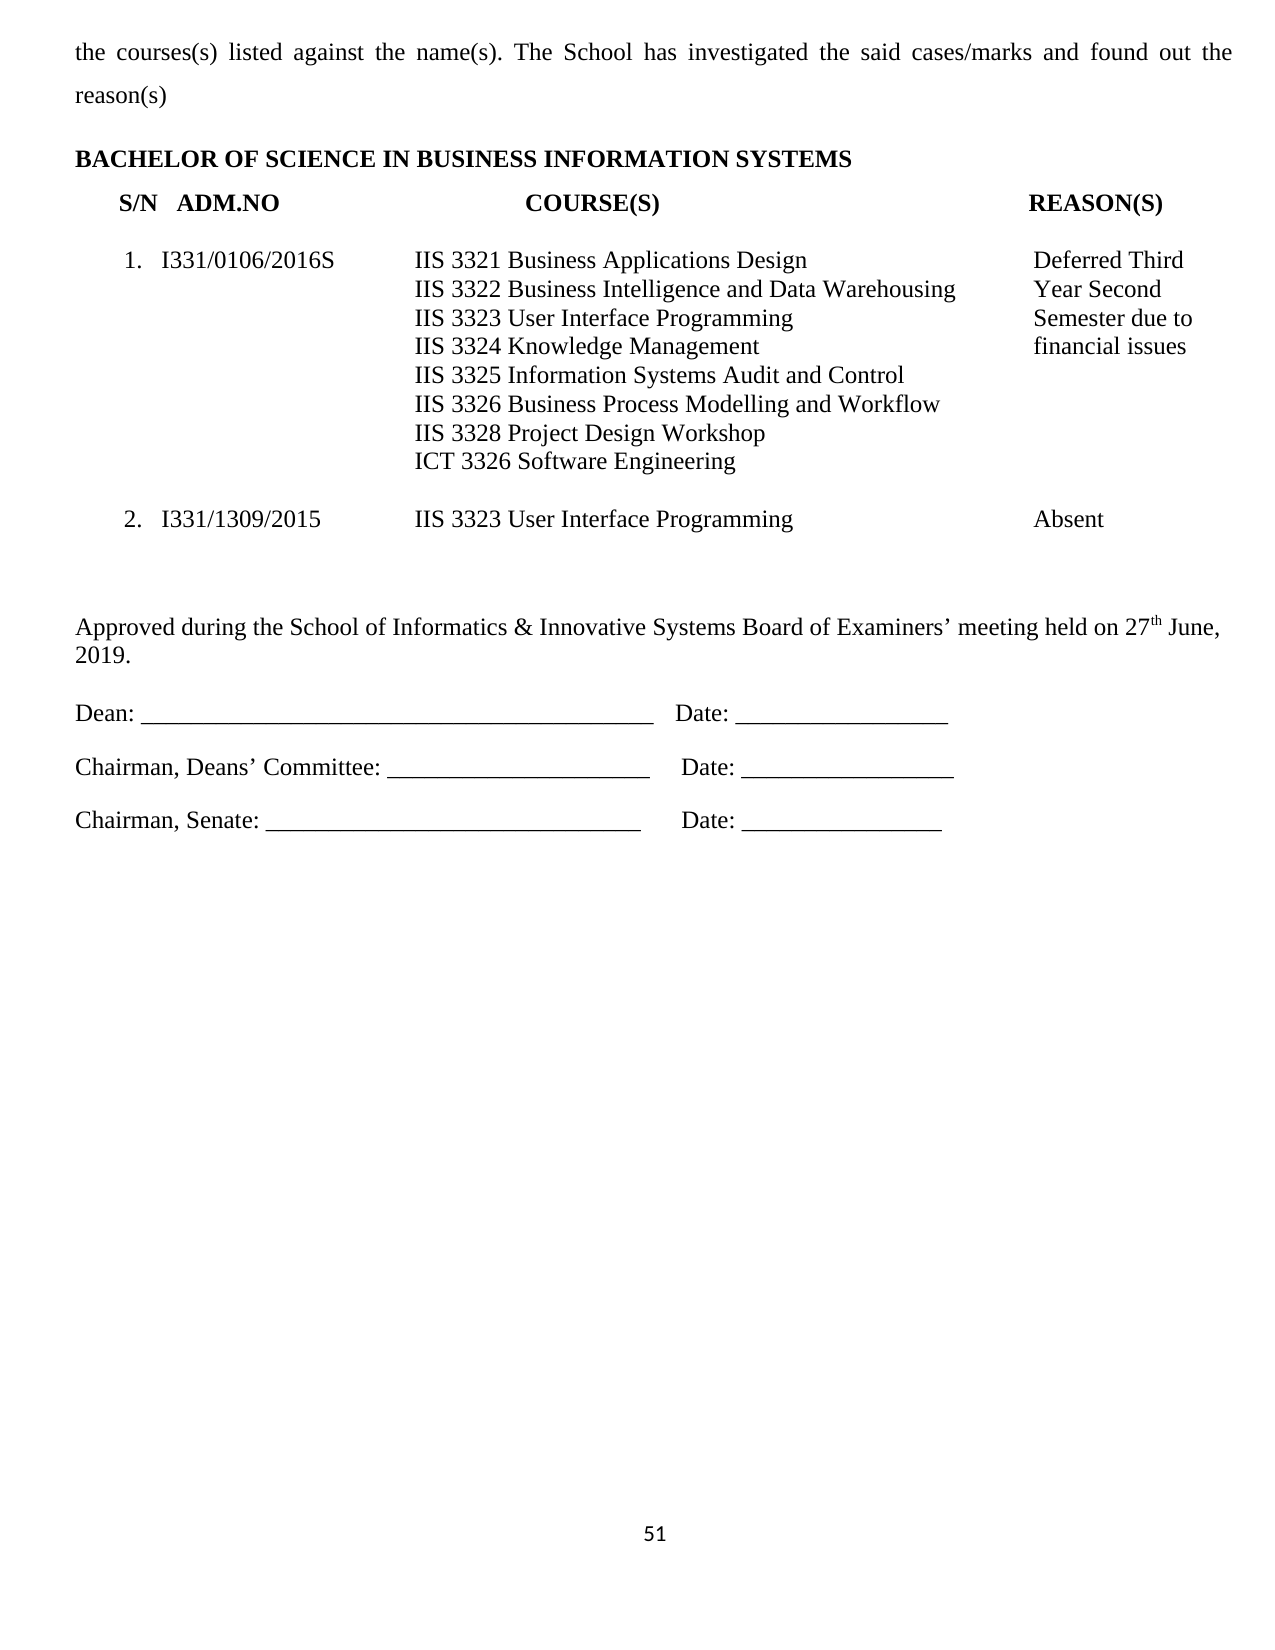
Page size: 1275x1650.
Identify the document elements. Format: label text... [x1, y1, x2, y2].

text Approved during the School of Informatics & Innovative Systems Board of Examiners’ meeting held on 27th June, 2019. [75, 612, 1234, 669]
text Chairman, Deans’ Committee: _____________________ Date: _________________ [75, 752, 1234, 781]
table_cell IIS 3323 User Interface Programming [403, 504, 1022, 537]
text BACHELOR OF SCIENCE IN BUSINESS INFORMATION SYSTEMS [75, 144, 1234, 173]
text Dean: _________________________________________ Date: _________________ [75, 698, 1234, 727]
text S/N ADM.NO COURSE(S) REASON(S) [75, 188, 1234, 216]
text Chairman, Senate: ______________________________ Date: ________________ [75, 806, 1234, 834]
table_cell I331/1309/2015 [75, 504, 403, 537]
table_cell Absent [1022, 504, 1209, 537]
table_header Deferred Third Year Second Semester due to financial issues [1022, 245, 1209, 504]
table_header I331/0106/2016S [75, 245, 403, 504]
table_header IIS 3321 Business Applications Design IIS 3322 Business Intelligence and Data Warehousing IIS 3323 User Interface Programming IIS 3324 Knowledge Management IIS 3325 Information Systems Audit and Control IIS 3326 Business Process Modelling and Workflow IIS 3328 Project Design Workshop ICT 3326 Software Engineering [403, 245, 1022, 504]
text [75, 37, 1234, 109]
